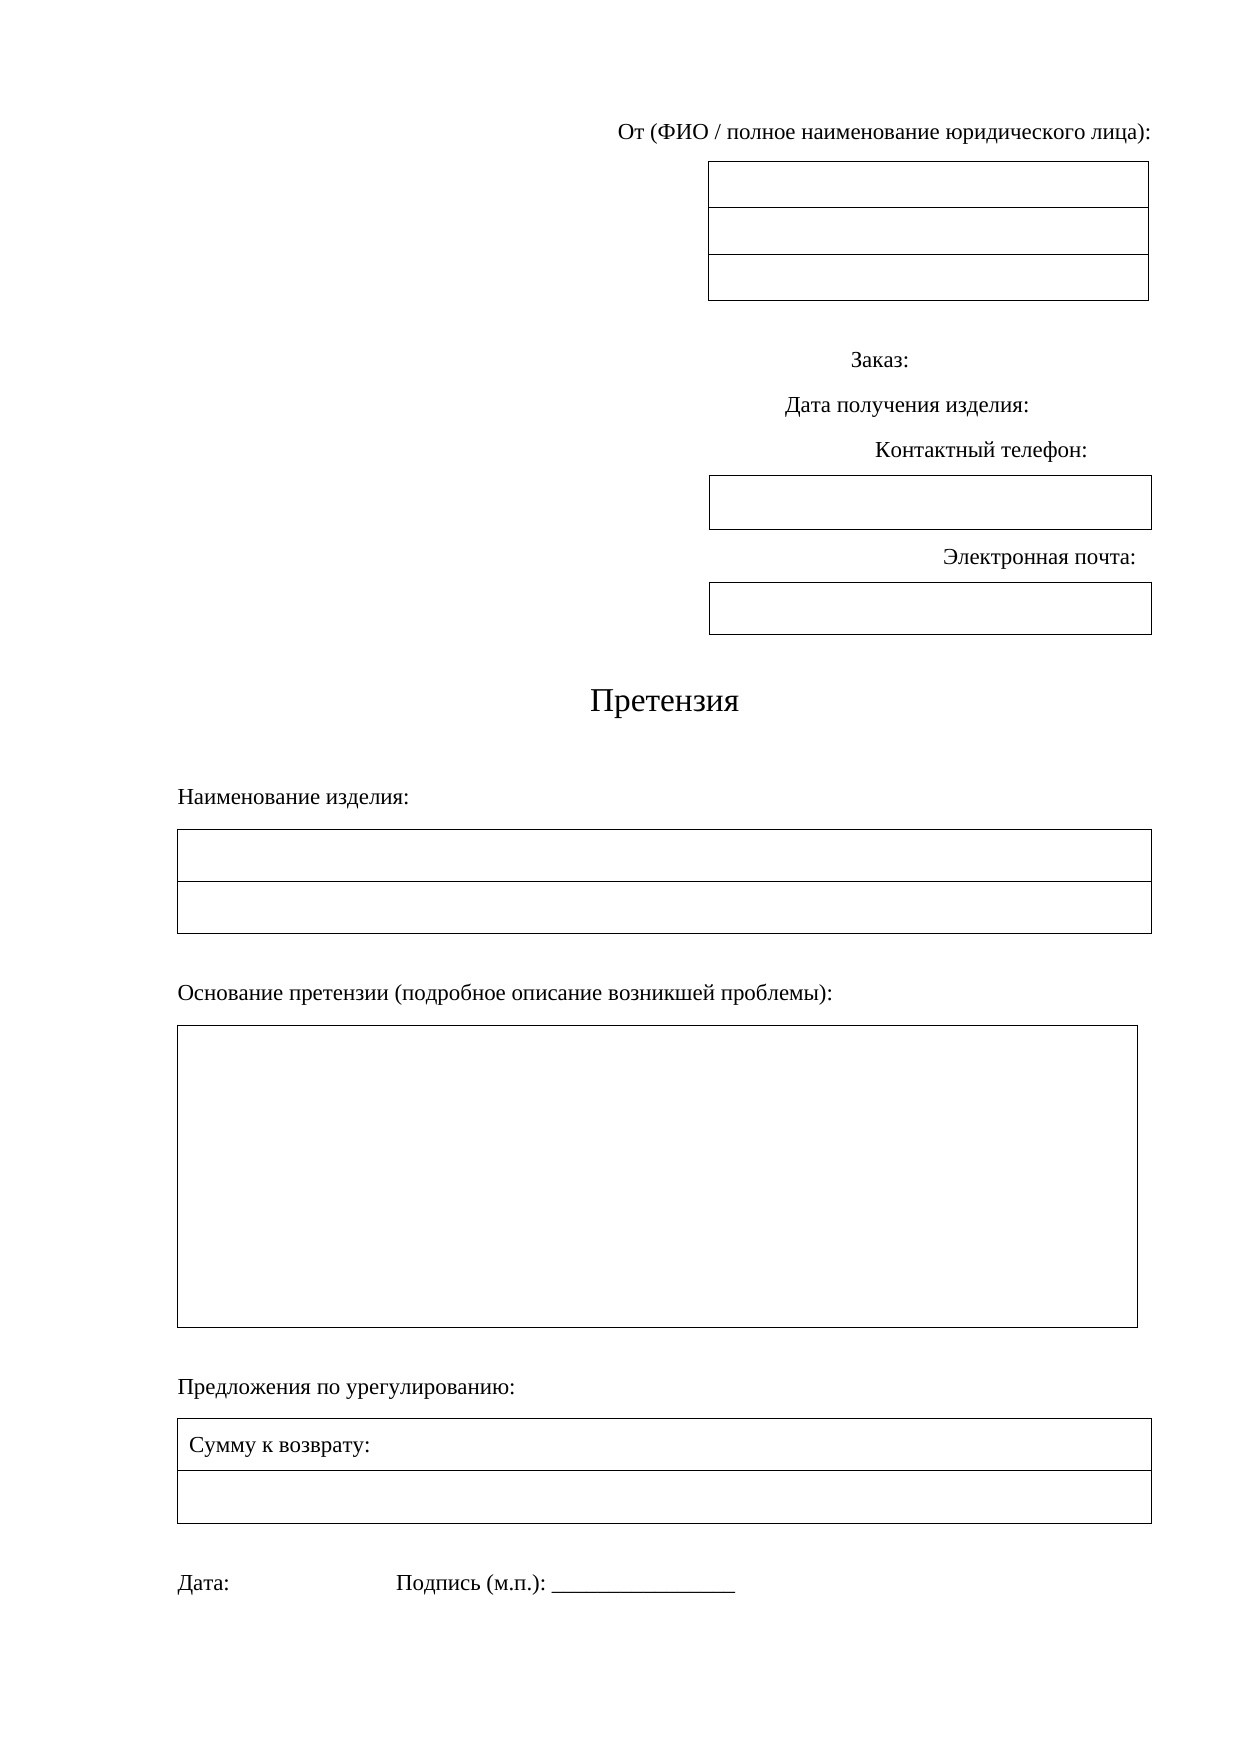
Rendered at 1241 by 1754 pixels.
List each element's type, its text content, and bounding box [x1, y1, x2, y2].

text От (ФИО / полное наименование юридического лица): [177, 118, 1152, 144]
text Предложения по урегулированию: [177, 1373, 1152, 1399]
text Основание претензии (подробное описание возникшей проблемы): [177, 979, 1152, 1006]
table_header [710, 583, 1151, 634]
text Дата получения изделия: [193, 391, 1136, 417]
table_header [178, 1026, 1137, 1327]
table_cell [178, 1471, 1151, 1523]
table_header [178, 830, 1151, 881]
text Наименование изделия: [177, 783, 1152, 810]
table_header [709, 162, 1148, 207]
text Заказ: [193, 346, 1136, 372]
table_cell [709, 208, 1148, 253]
text Претензия [177, 680, 1152, 718]
table_header [710, 476, 1151, 529]
text Дата: Подпись (м.п.): ________________ [177, 1569, 1152, 1595]
table_cell [178, 882, 1151, 933]
table_cell [709, 255, 1148, 299]
text Контактный телефон: [193, 436, 1136, 462]
text Электронная почта: [177, 543, 1136, 569]
table_header Сумму к возврату: [178, 1419, 1151, 1470]
